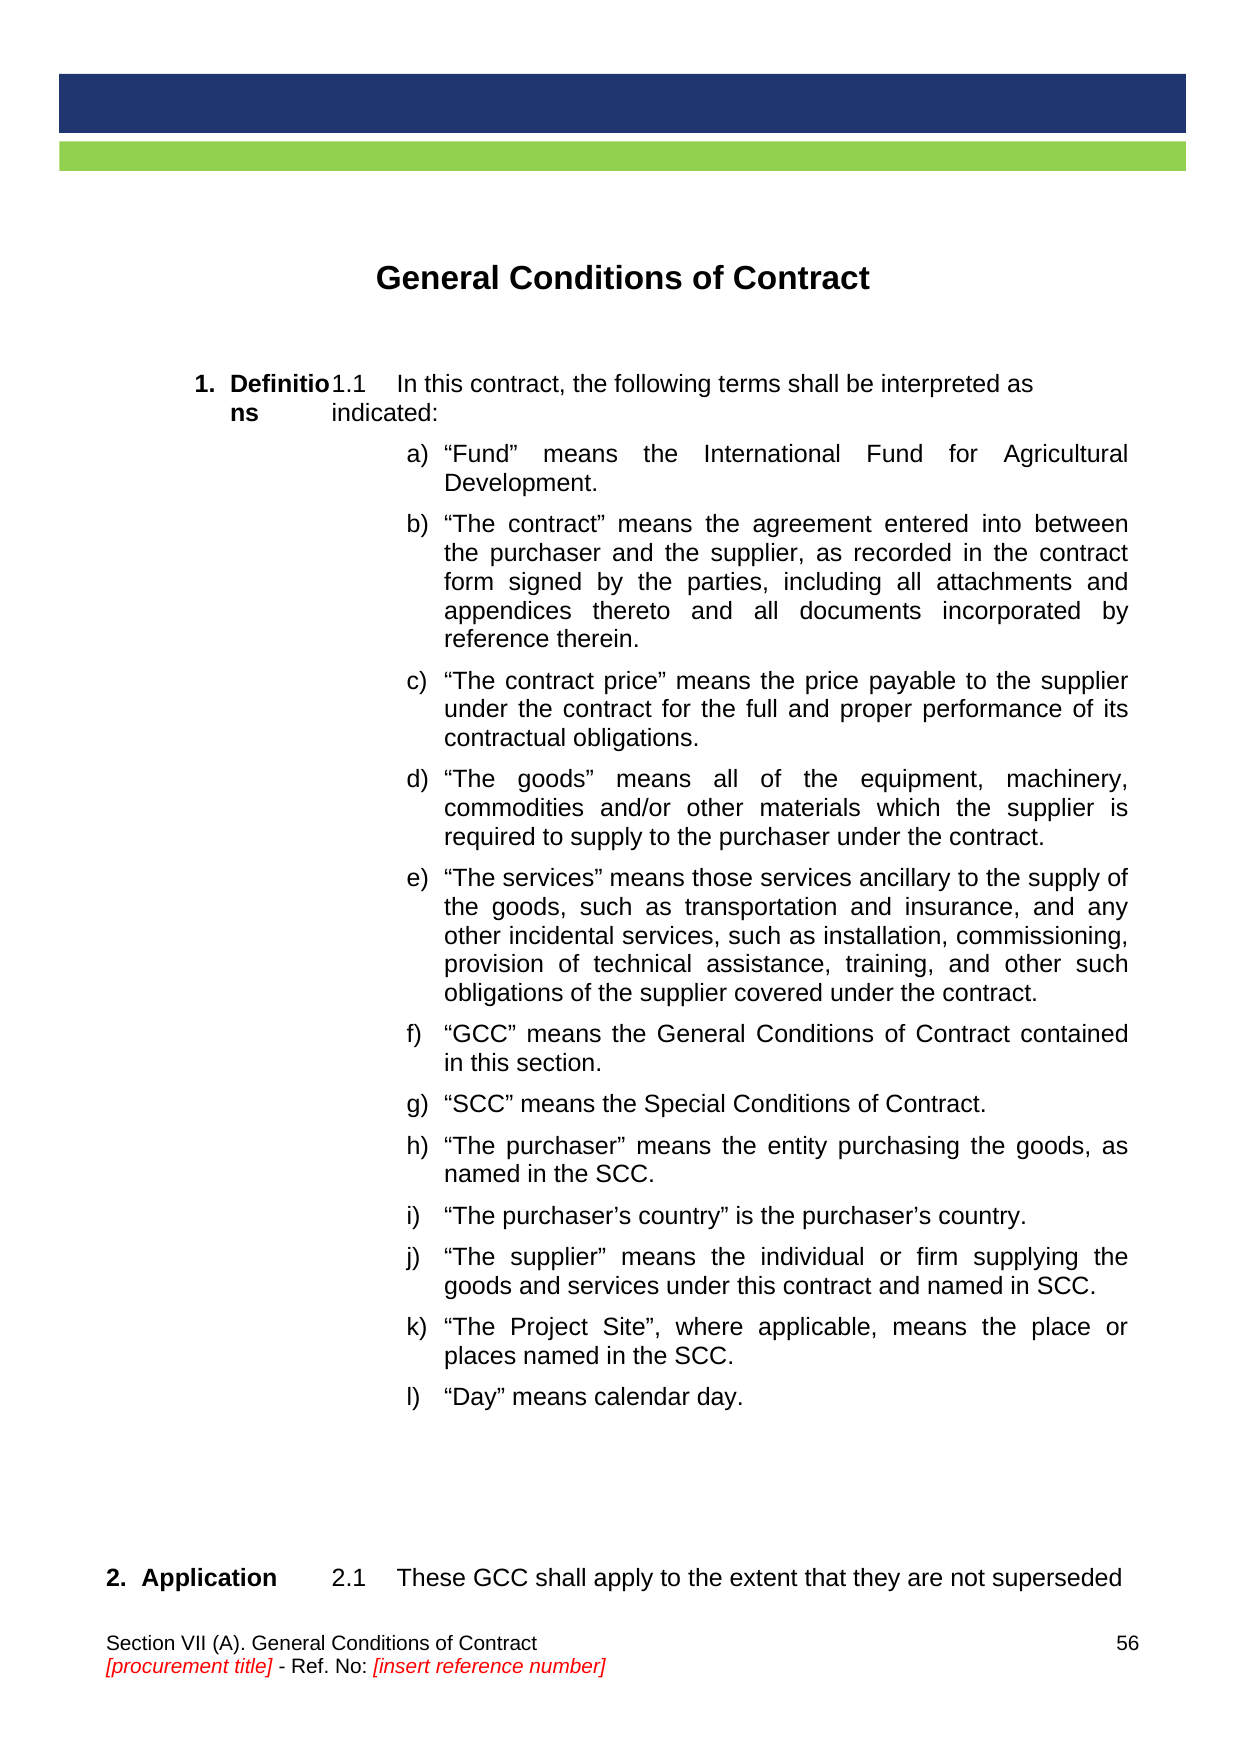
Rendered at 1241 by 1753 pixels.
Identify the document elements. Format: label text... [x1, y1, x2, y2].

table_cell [331, 1539, 1129, 1602]
text General Conditions of Contract [106, 269, 1140, 294]
table_header In this contract, the following terms shall be interpreted as indicated: “Fund” means the International Fund for Agricultural Development. “The contract” means the agreement entered into between the purchaser and the supplier, as recorded in the contract form signed by the parties, including all attachments and appendices thereto and all documents incorporated by reference therein. “The contract price” means the price payable to the supplier under the contract for the full and proper performance of its contractual obligations. “The goods” means all of the equipment, machinery, commodities and/or other materials which the supplier is required to supply to the purchaser under the contract. “The services” means those services ancillary to the supply of the goods, such as transportation and insurance, and any other incidental services, such as installation, commissioning, provision of technical assistance, training, and other such obligations of the supplier covered under the contract. “GCC” means the General Conditions of Contract contained in this section. “SCC” means the Special Conditions of Contract. “The purchaser” means the entity purchasing the goods, as named in the SCC. “The purchaser’s country” is the purchaser’s country. “The supplier” means the individual or firm supplying the goods and services under this contract and named in SCC. “The Project Site”, where applicable, means the place or places named in the SCC. “Day” means calendar day. [331, 345, 1129, 1538]
table_cell Application [106, 1539, 331, 1602]
table_header Definitions [106, 345, 331, 1538]
